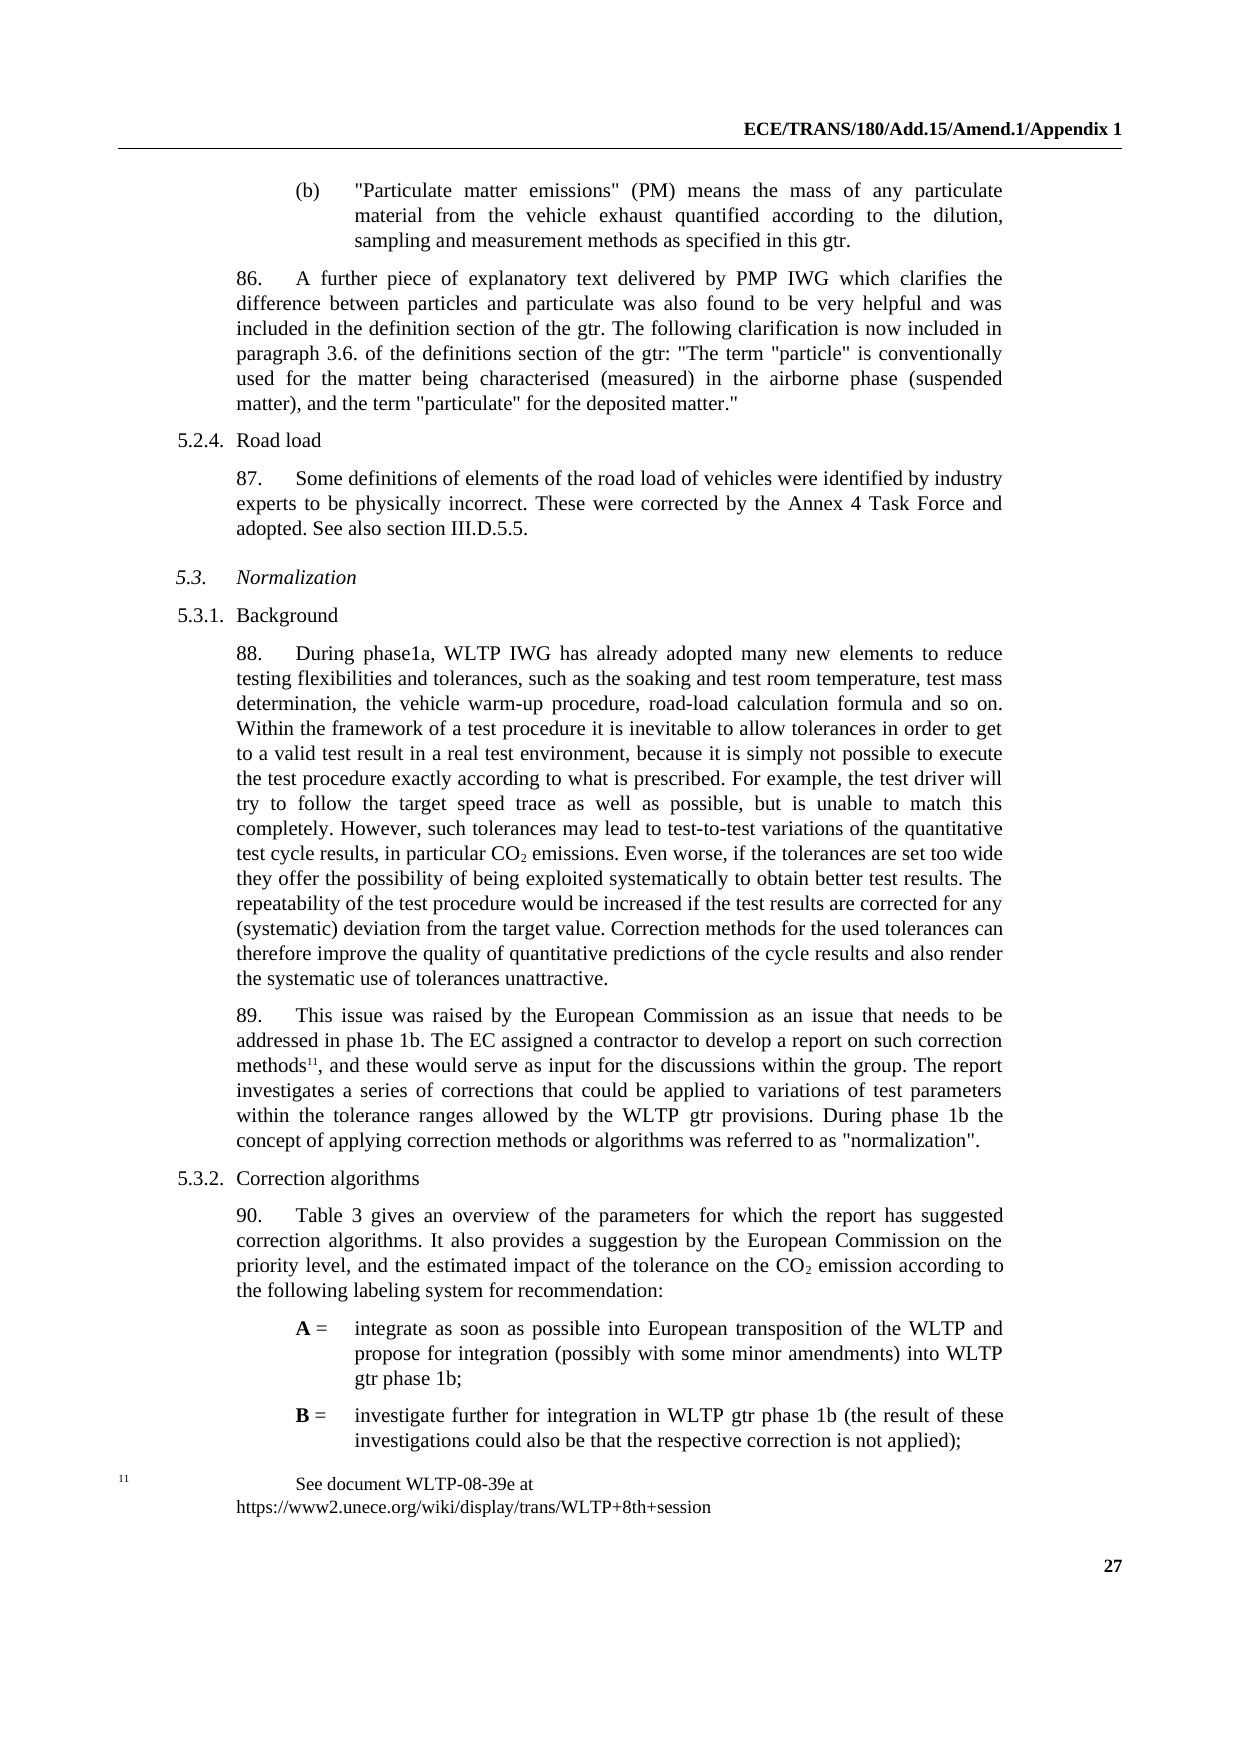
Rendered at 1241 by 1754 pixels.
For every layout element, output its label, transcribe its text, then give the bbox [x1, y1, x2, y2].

text 5.3.1. Background [118, 602, 1122, 627]
text 87. Some definitions of elements of the road load of vehicles were identified by industry experts to be physically incorrect. These were corrected by the Annex 4 Task Force and adopted. See also section III.D.5.5. [236, 465, 1004, 540]
text 86. A further piece of explanatory text delivered by PMP IWG which clarifies the difference between particles and particulate was also found to be very helpful and was included in the definition section of the gtr. The following clarification is now included in paragraph 3.6. of the definitions section of the gtr: "The term "particle" is conventionally used for the matter being characterised (measured) in the airborne phase (suspended matter), and the term "particulate" for the deposited matter." [236, 265, 1004, 415]
text 89. This issue was raised by the European Commission as an issue that needs to be addressed in phase 1b. The EC assigned a contractor to develop a report on such correction methods, and these would serve as input for the discussions within the group. The report investigates a series of corrections that could be applied to variations of test parameters within the tolerance ranges allowed by the WLTP gtr provisions. During phase 1b the concept of applying correction methods or algorithms was referred to as "normalization". [236, 1002, 1004, 1152]
text 5.3. Normalization [118, 565, 1004, 590]
text 5.3.2. Correction algorithms [118, 1165, 1122, 1190]
text 5.2.4. Road load [118, 427, 1122, 452]
text B = investigate further for integration in WLTP gtr phase 1b (the result of these investigations could also be that the respective correction is not applied); [295, 1402, 1004, 1452]
text 88. During phase1a, WLTP IWG has already adopted many new elements to reduce testing flexibilities and tolerances, such as the soaking and test room temperature, test mass determination, the vehicle warm-up procedure, road-load calculation formula and so on. Within the framework of a test procedure it is inevitable to allow tolerances in order to get to a valid test result in a real test environment, because it is simply not possible to execute the test procedure exactly according to what is prescribed. For example, the test driver will try to follow the target speed trace as well as possible, but is unable to match this completely. However, such tolerances may lead to test-to-test variations of the quantitative test cycle results, in particular CO2 emissions. Even worse, if the tolerances are set too wide they offer the possibility of being exploited systematically to obtain better test results. The repeatability of the test procedure would be increased if the test results are corrected for any (systematic) deviation from the target value. Correction methods for the used tolerances can therefore improve the quality of quantitative predictions of the cycle results and also render the systematic use of tolerances unattractive. [236, 640, 1004, 990]
text 90. Table 3 gives an overview of the parameters for which the report has suggested correction algorithms. It also provides a suggestion by the European Commission on the priority level, and the estimated impact of the tolerance on the CO2 emission according to the following labeling system for recommendation: [236, 1202, 1004, 1302]
text (b) "Particulate matter emissions" (PM) means the mass of any particulate material from the vehicle exhaust quantified according to the dilution, sampling and measurement methods as specified in this gtr. [295, 177, 1004, 252]
text A = integrate as soon as possible into European transposition of the WLTP and propose for integration (possibly with some minor amendments) into WLTP gtr phase 1b; [295, 1315, 1004, 1390]
